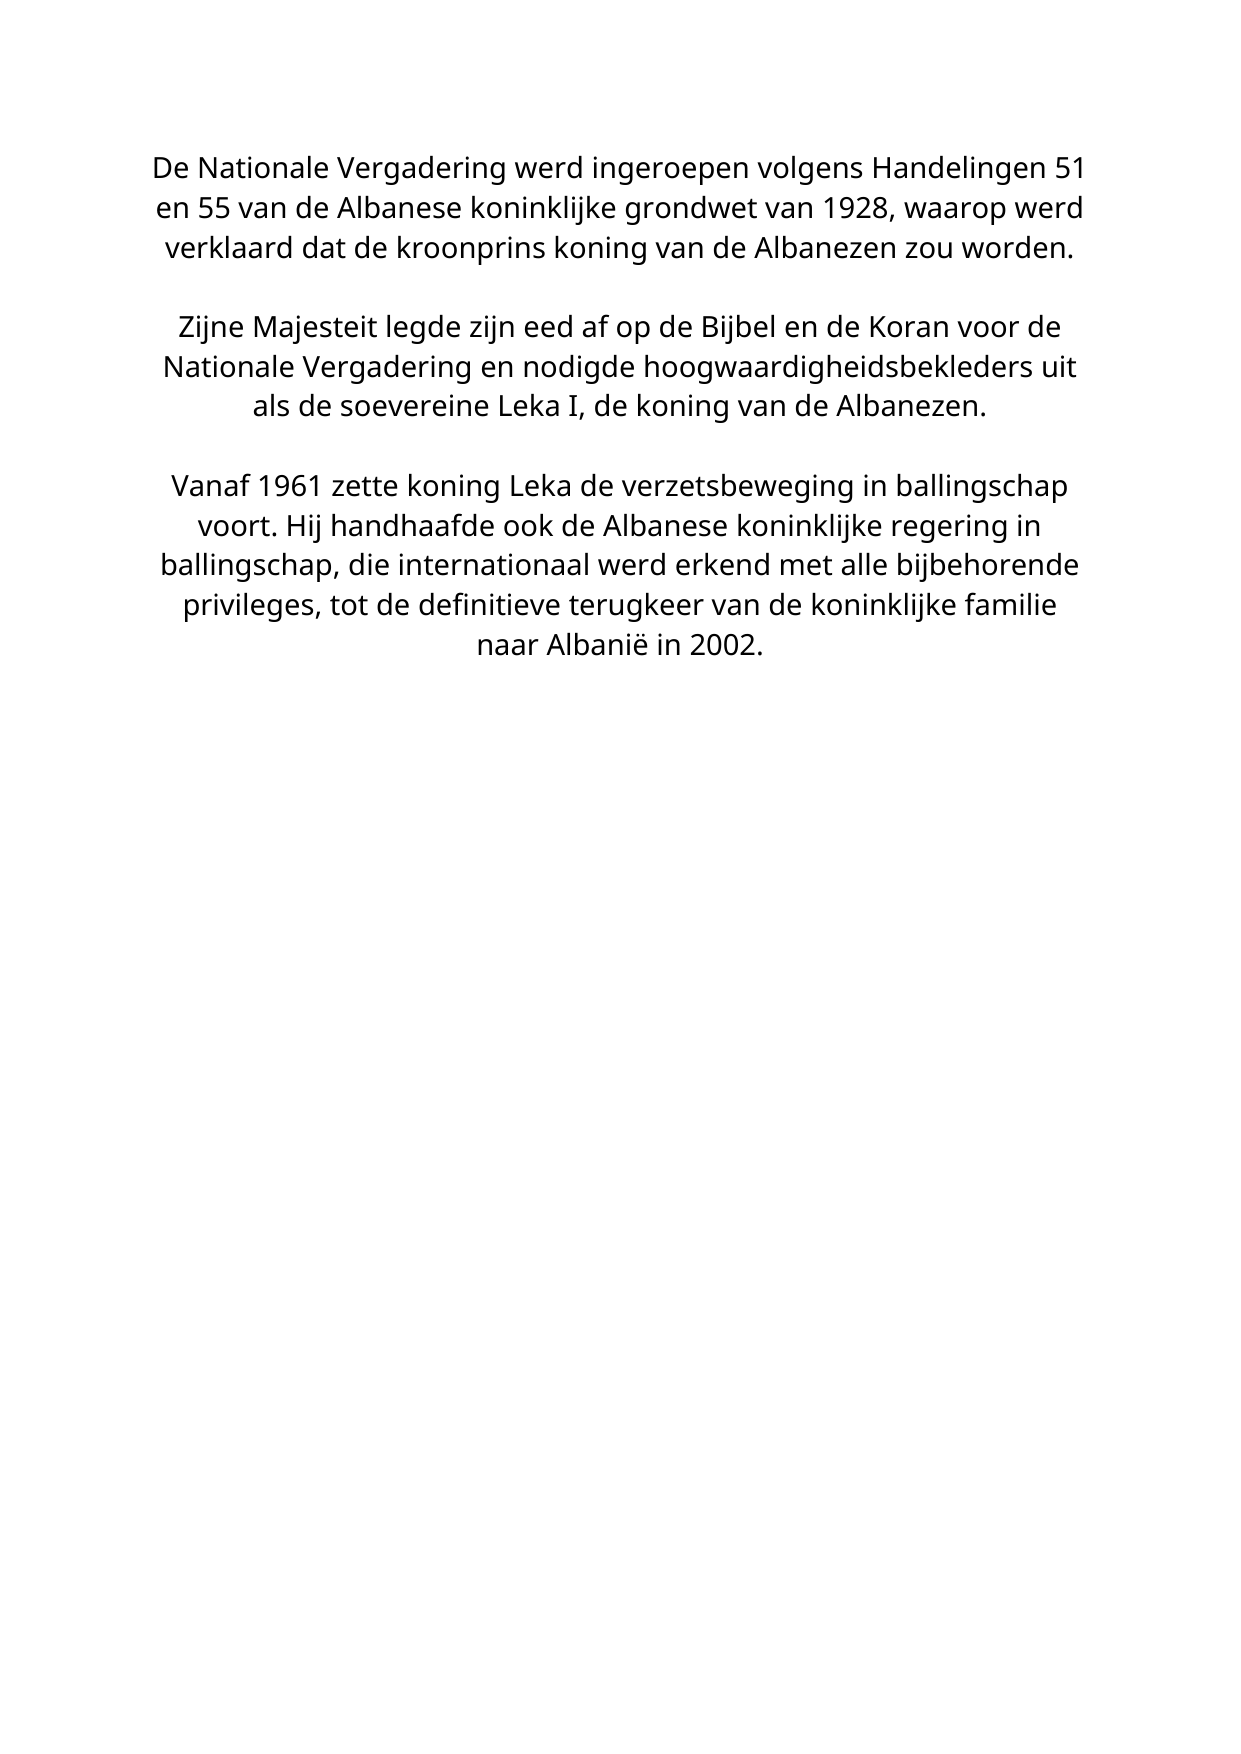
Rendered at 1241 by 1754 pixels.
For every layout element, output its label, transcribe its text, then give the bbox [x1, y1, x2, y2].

subtitle Zijne Majesteit legde zijn eed af op de Bijbel en de Koran voor de Nationale Vergadering en nodigde hoogwaardigheidsbekleders uit als de soevereine Leka I, de koning van de Albanezen. Vanaf 1961 zette koning Leka de verzetsbeweging in ballingschap voort. Hij handhaafde ook de Albanese koninklijke regering in ballingschap, die internationaal werd erkend met alle bijbehorende privileges, tot de definitieve terugkeer van de koninklijke familie naar Albanië in 2002. [148, 306, 1093, 663]
subtitle De Nationale Vergadering werd ingeroepen volgens Handelingen 51 en 55 van de Albanese koninklijke grondwet van 1928, waarop werd verklaard dat de kroonprins koning van de Albanezen zou worden. [148, 148, 1093, 267]
